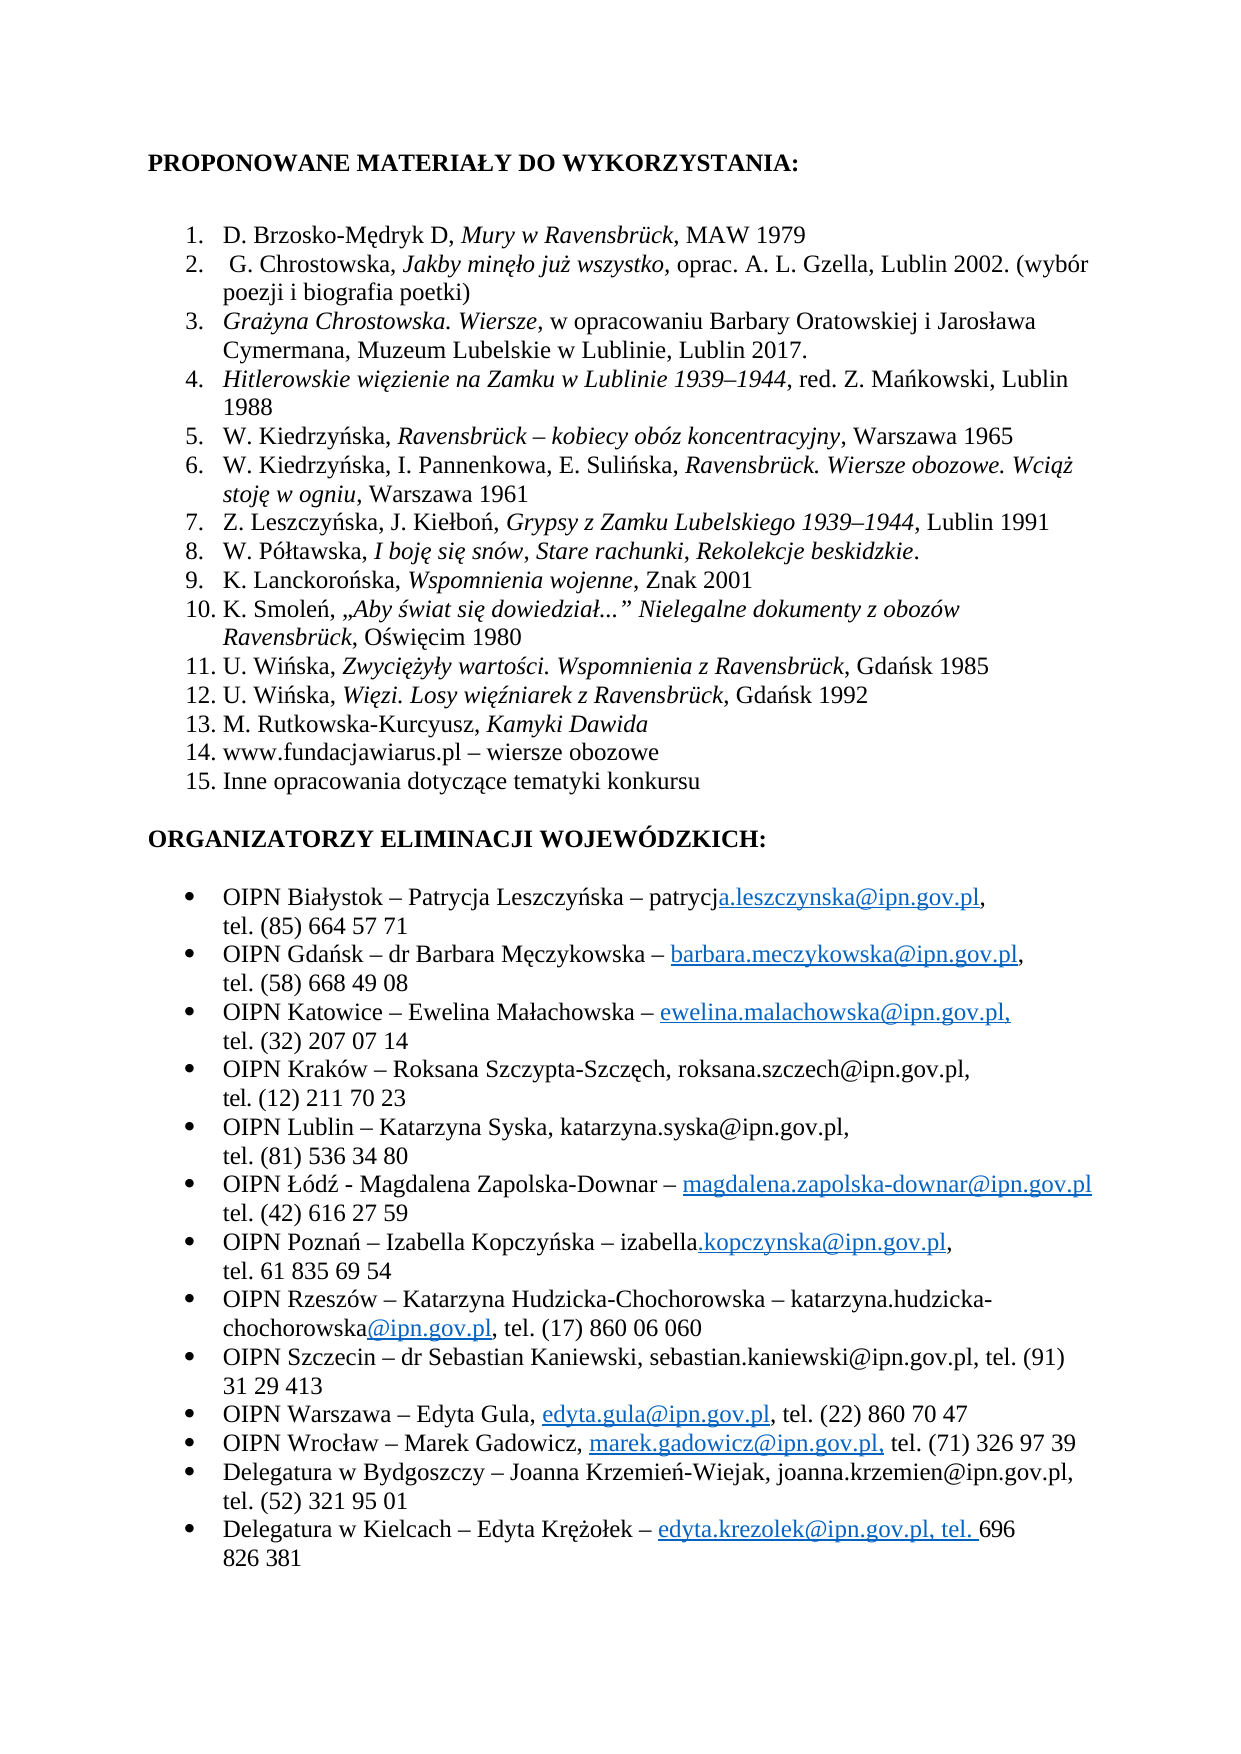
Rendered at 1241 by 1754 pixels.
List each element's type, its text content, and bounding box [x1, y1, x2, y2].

list OIPN Szczecin – dr Sebastian Kaniewski, sebastian.kaniewski@ipn.gov.pl, tel. (91) 31 29 413 [185, 1342, 1093, 1399]
list K. Lanckorońska, Wspomnienia wojenne, Znak 2001 [185, 565, 1093, 594]
list K. Smoleń, „Aby świat się dowiedział...” Nielegalne dokumenty z obozów Ravensbrück, Oświęcim 1980 [185, 594, 1093, 651]
list Delegatura w Kielcach – Edyta Krężołek – edyta.krezolek@ipn.gov.pl, tel. 696 826 381 [185, 1514, 1093, 1572]
list OIPN Gdańsk – dr Barbara Męczykowska – barbara.meczykowska@ipn.gov.pl, tel. (58) 668 49 08 [185, 939, 1093, 997]
list Grażyna Chrostowska. Wiersze, w opracowaniu Barbary Oratowskiej i Jarosława Cymermana, Muzeum Lubelskie w Lublinie, Lublin 2017. [185, 306, 1093, 364]
list W. Kiedrzyńska, Ravensbrück – kobiecy obóz koncentracyjny, Warszawa 1965 [185, 421, 1093, 450]
list OIPN Białystok – Patrycja Leszczyńska – patrycja.leszczynska@ipn.gov.pl, tel. (85) 664 57 71 [185, 882, 1093, 939]
list www.fundacjawiarus.pl – wiersze obozowe [185, 737, 1093, 766]
text PROPONOWANE MATERIAŁY DO WYKORZYSTANIA: [148, 148, 1093, 176]
list Hitlerowskie więzienie na Zamku w Lublinie 1939–1944, red. Z. Mańkowski, Lublin 1988 [185, 364, 1093, 421]
list Inne opracowania dotyczące tematyki konkursu [185, 766, 1093, 795]
list M. Rutkowska-Kurcyusz, Kamyki Dawida [185, 709, 1093, 737]
text ORGANIZATORZY ELIMINACJI WOJEWÓDZKICH: [148, 824, 1093, 853]
list G. Chrostowska, Jakby minęło już wszystko, oprac. A. L. Gzella, Lublin 2002. (wybór poezji i biografia poetki) [185, 249, 1093, 306]
list OIPN Poznań – Izabella Kopczyńska – izabella.kopczynska@ipn.gov.pl, tel. 61 835 69 54 [185, 1227, 1093, 1284]
list OIPN Warszawa – Edyta Gula, edyta.gula@ipn.gov.pl, tel. (22) 860 70 47 [185, 1399, 1093, 1428]
list OIPN Kraków – Roksana Szczypta-Szczęch, roksana.szczech@ipn.gov.pl, tel. (12) 211 70 23 [185, 1054, 1093, 1112]
list OIPN Łódź - Magdalena Zapolska-Downar – magdalena.zapolska-downar@ipn.gov.pl tel. (42) 616 27 59 [185, 1169, 1093, 1227]
list OIPN Katowice – Ewelina Małachowska – ewelina.malachowska@ipn.gov.pl, tel. (32) 207 07 14 [185, 997, 1093, 1054]
list Delegatura w Bydgoszczy – Joanna Krzemień-Wiejak, joanna.krzemien@ipn.gov.pl, tel. (52) 321 95 01 [185, 1457, 1093, 1514]
list W. Półtawska, I boję się snów, Stare rachunki, Rekolekcje beskidzkie. [185, 536, 1093, 565]
list U. Wińska, Zwyciężyły wartości. Wspomnienia z Ravensbrück, Gdańsk 1985 [185, 651, 1093, 680]
list U. Wińska, Więzi. Losy więźniarek z Ravensbrück, Gdańsk 1992 [185, 680, 1093, 709]
list OIPN Rzeszów – Katarzyna Hudzicka-Chochorowska – katarzyna.hudzicka-chochorowska@ipn.gov.pl, tel. (17) 860 06 060 [185, 1284, 1093, 1342]
list Z. Leszczyńska, J. Kiełboń, Grypsy z Zamku Lubelskiego 1939–1944, Lublin 1991 [185, 507, 1093, 536]
list D. Brzosko-Mędryk D, Mury w Ravensbrück, MAW 1979 [185, 220, 1093, 249]
list OIPN Lublin – Katarzyna Syska, katarzyna.syska@ipn.gov.pl, tel. (81) 536 34 80 [185, 1112, 1093, 1169]
list W. Kiedrzyńska, I. Pannenkowa, E. Sulińska, Ravensbrück. Wiersze obozowe. Wciąż stoję w ogniu, Warszawa 1961 [185, 450, 1093, 507]
list OIPN Wrocław – Marek Gadowicz, marek.gadowicz@ipn.gov.pl, tel. (71) 326 97 39 [185, 1428, 1093, 1457]
